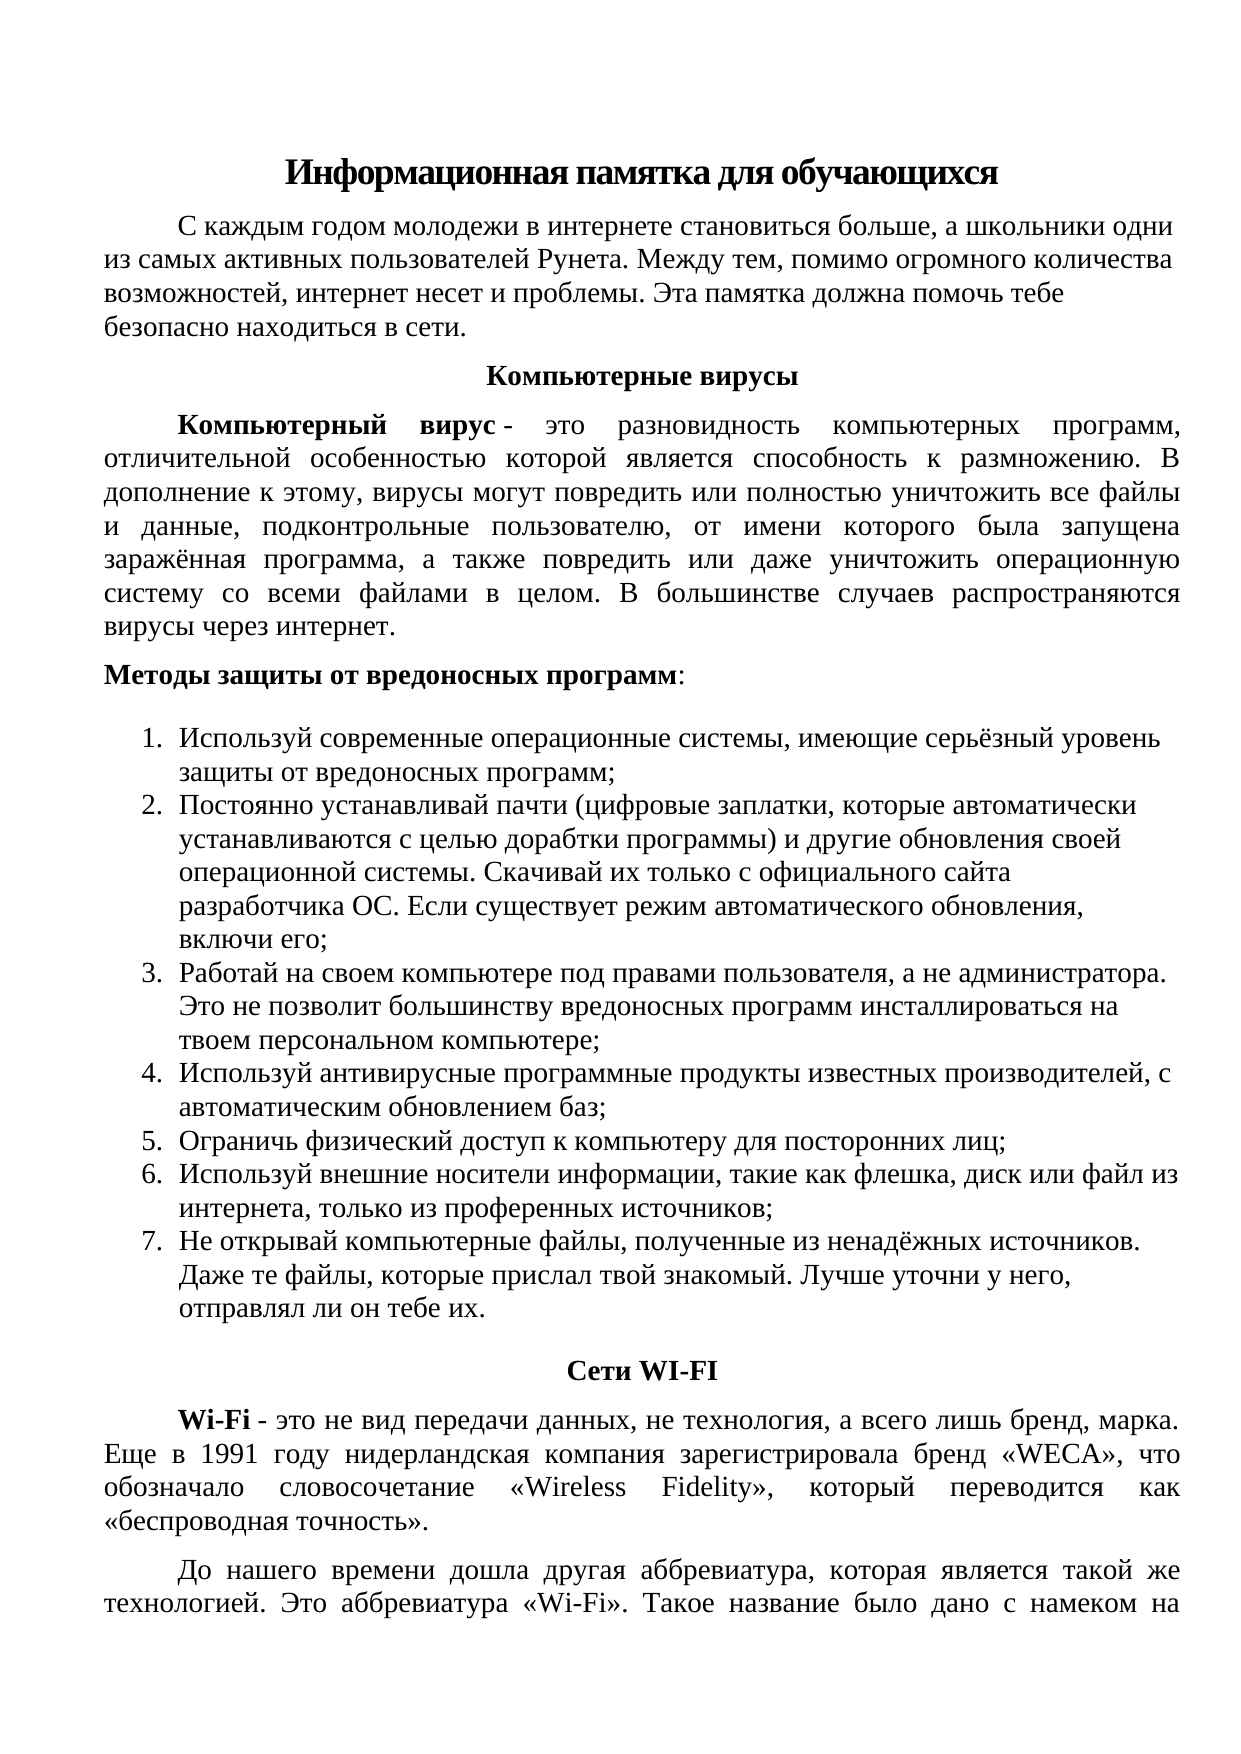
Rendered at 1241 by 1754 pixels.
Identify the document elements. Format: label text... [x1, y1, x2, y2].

list Используй внешние носители информации, такие как флешка, диск или файл из интернета, только из проференных источников; [141, 1156, 1181, 1223]
text Сети WI-FI [103, 1353, 1181, 1387]
text С каждым годом молодежи в интернете становиться больше, а школьники одни из самых активных пользователей Рунета. Между тем, помимо огромного количества возможностей, интернет несет и проблемы. Эта памятка должна помочь тебе безопасно находиться в сети. [103, 208, 1181, 342]
text Компьютерный вирус - это разновидность компьютерных программ, отличительной особенностью которой является способность к размножению. В дополнение к этому, вирусы могут повредить или полностью уничтожить все файлы и данные, подконтрольные пользователю, от имени которого была запущена заражённая программа, а также повредить или даже уничтожить операционную систему со всеми файлами в целом. В большинстве случаев распространяются вирусы через интернет. [103, 407, 1181, 642]
list Используй современные операционные системы, имеющие серьёзный уровень защиты от вредоносных программ; [141, 720, 1181, 787]
list Используй антивирусные программные продукты известных производителей, с автоматическим обновлением баз; [141, 1056, 1181, 1123]
list Ограничь физический доступ к компьютеру для посторонних лиц; [141, 1123, 1181, 1156]
text Информационная памятка для обучающихся [103, 149, 1181, 192]
text Компьютерные вирусы [103, 358, 1181, 391]
text Методы защиты от вредоносных программ: [103, 657, 1181, 691]
list Постоянно устанавливай пачти (цифровые заплатки, которые автоматически устанавливаются с целью дорабтки программы) и другие обновления своей операционной системы. Скачивай их только с официального сайта разработчика ОС. Если существует режим автоматического обновления, включи его; [141, 787, 1181, 955]
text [103, 1552, 1181, 1619]
list Работай на своем компьютере под правами пользователя, а не администратора. Это не позволит большинству вредоносных программ инсталлироваться на твоем персональном компьютере; [141, 955, 1181, 1056]
list Не открывай компьютерные файлы, полученные из ненадёжных источников. Даже те файлы, которые прислал твой знакомый. Лучше уточни у него, отправлял ли он тебе их. [141, 1223, 1181, 1324]
text Wi-Fi - это не вид передачи данных, не технология, а всего лишь бренд, марка. Еще в 1991 году нидерландская компания зарегистрировала бренд «WECA», что обозначало словосочетание «Wireless Fidelity», который переводится как «беспроводная точность». [103, 1402, 1181, 1536]
